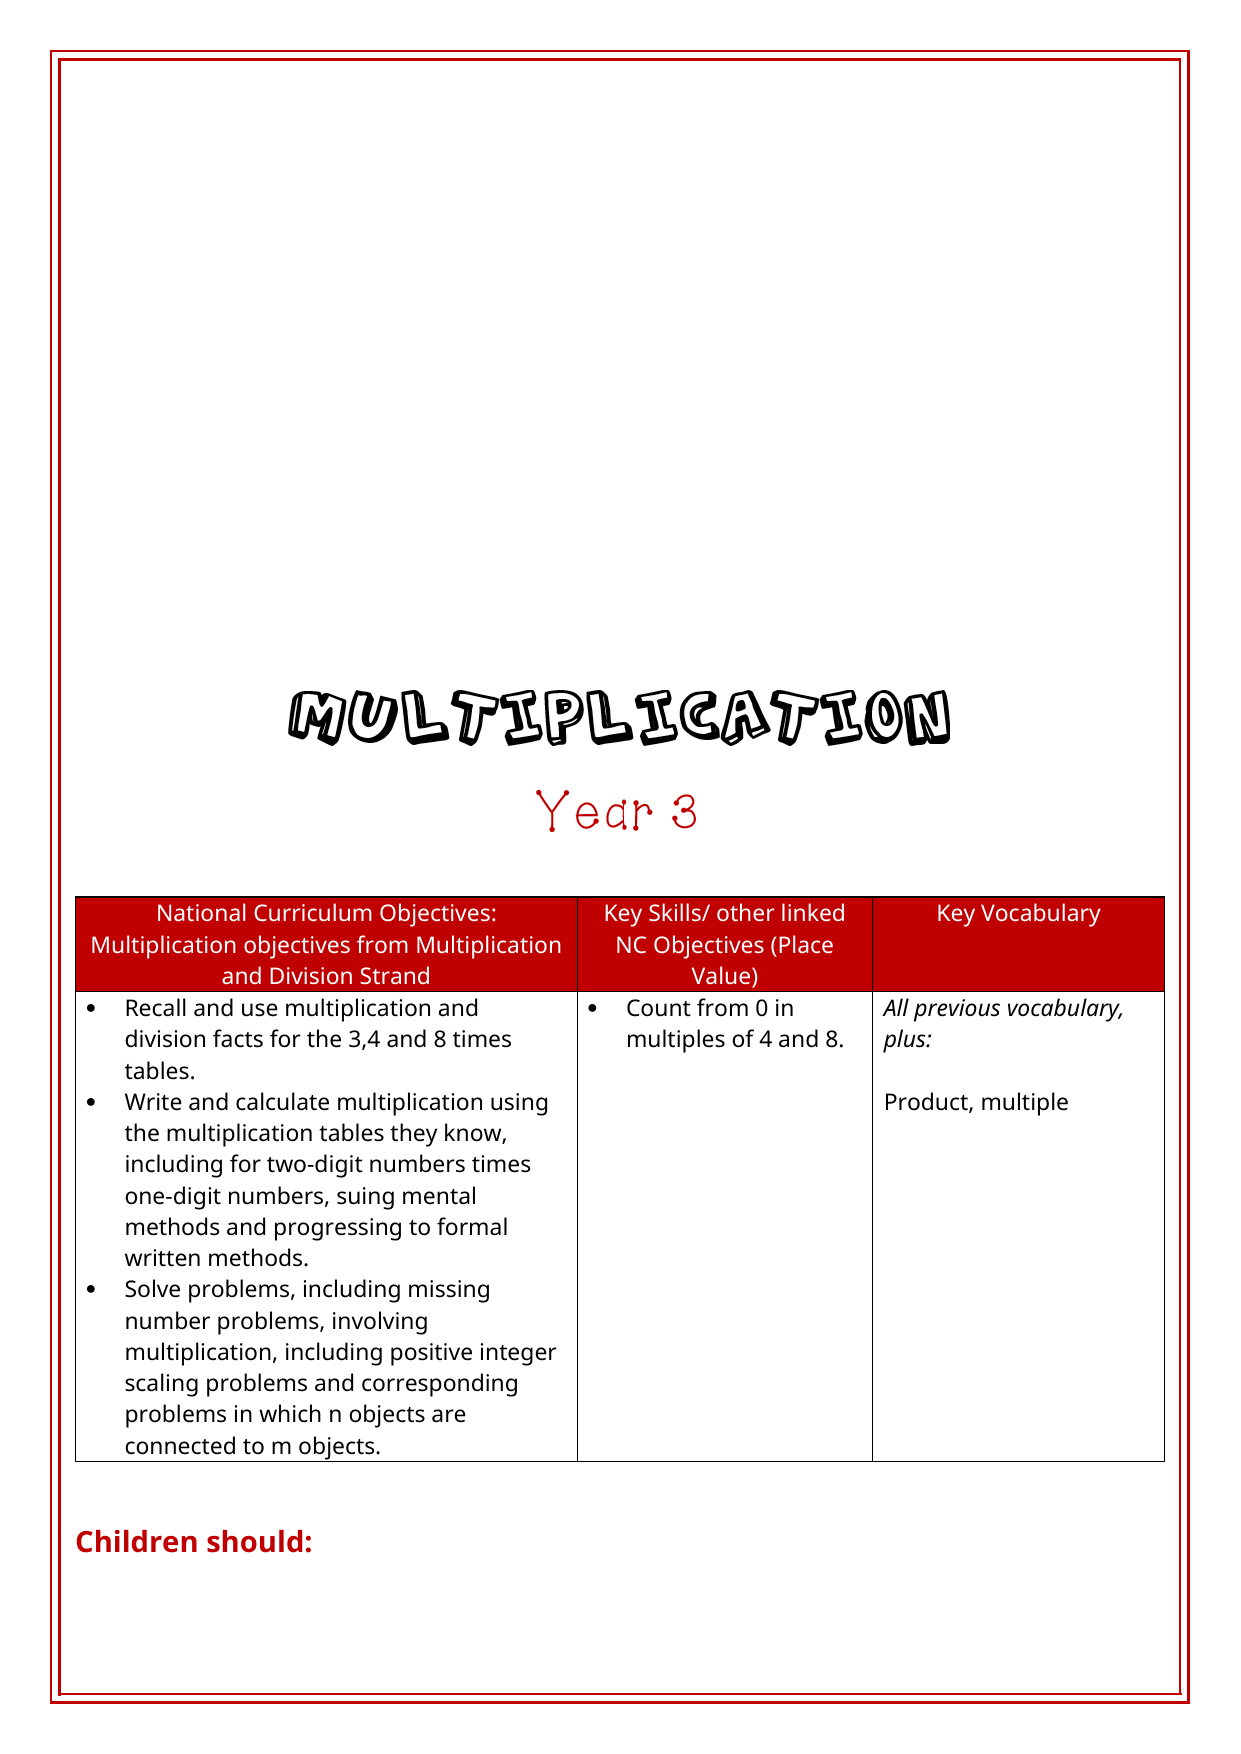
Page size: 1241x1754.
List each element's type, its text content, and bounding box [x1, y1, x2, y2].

text Children should: [75, 1521, 1165, 1561]
table_cell Count from 0 in multiples of 4 and 8. [578, 992, 872, 1461]
table_header Key Skills/ other linked NC Objectives (Place Value) [578, 898, 872, 991]
table_header Key Vocabulary [873, 898, 1164, 991]
table_header National Curriculum Objectives: Multiplication objectives from Multiplication and Division Strand [76, 898, 577, 991]
picture [280, 652, 960, 878]
table_cell Recall and use multiplication and division facts for the 3,4 and 8 times tables. Write and calculate multiplication using the multiplication tables they know, including for two-digit numbers times one-digit numbers, suing mental methods and progressing to formal written methods. Solve problems, including missing number problems, involving multiplication, including positive integer scaling problems and corresponding problems in which n objects are connected to m objects. [76, 992, 577, 1461]
table_cell All previous vocabulary, plus: Product, multiple [873, 992, 1164, 1461]
